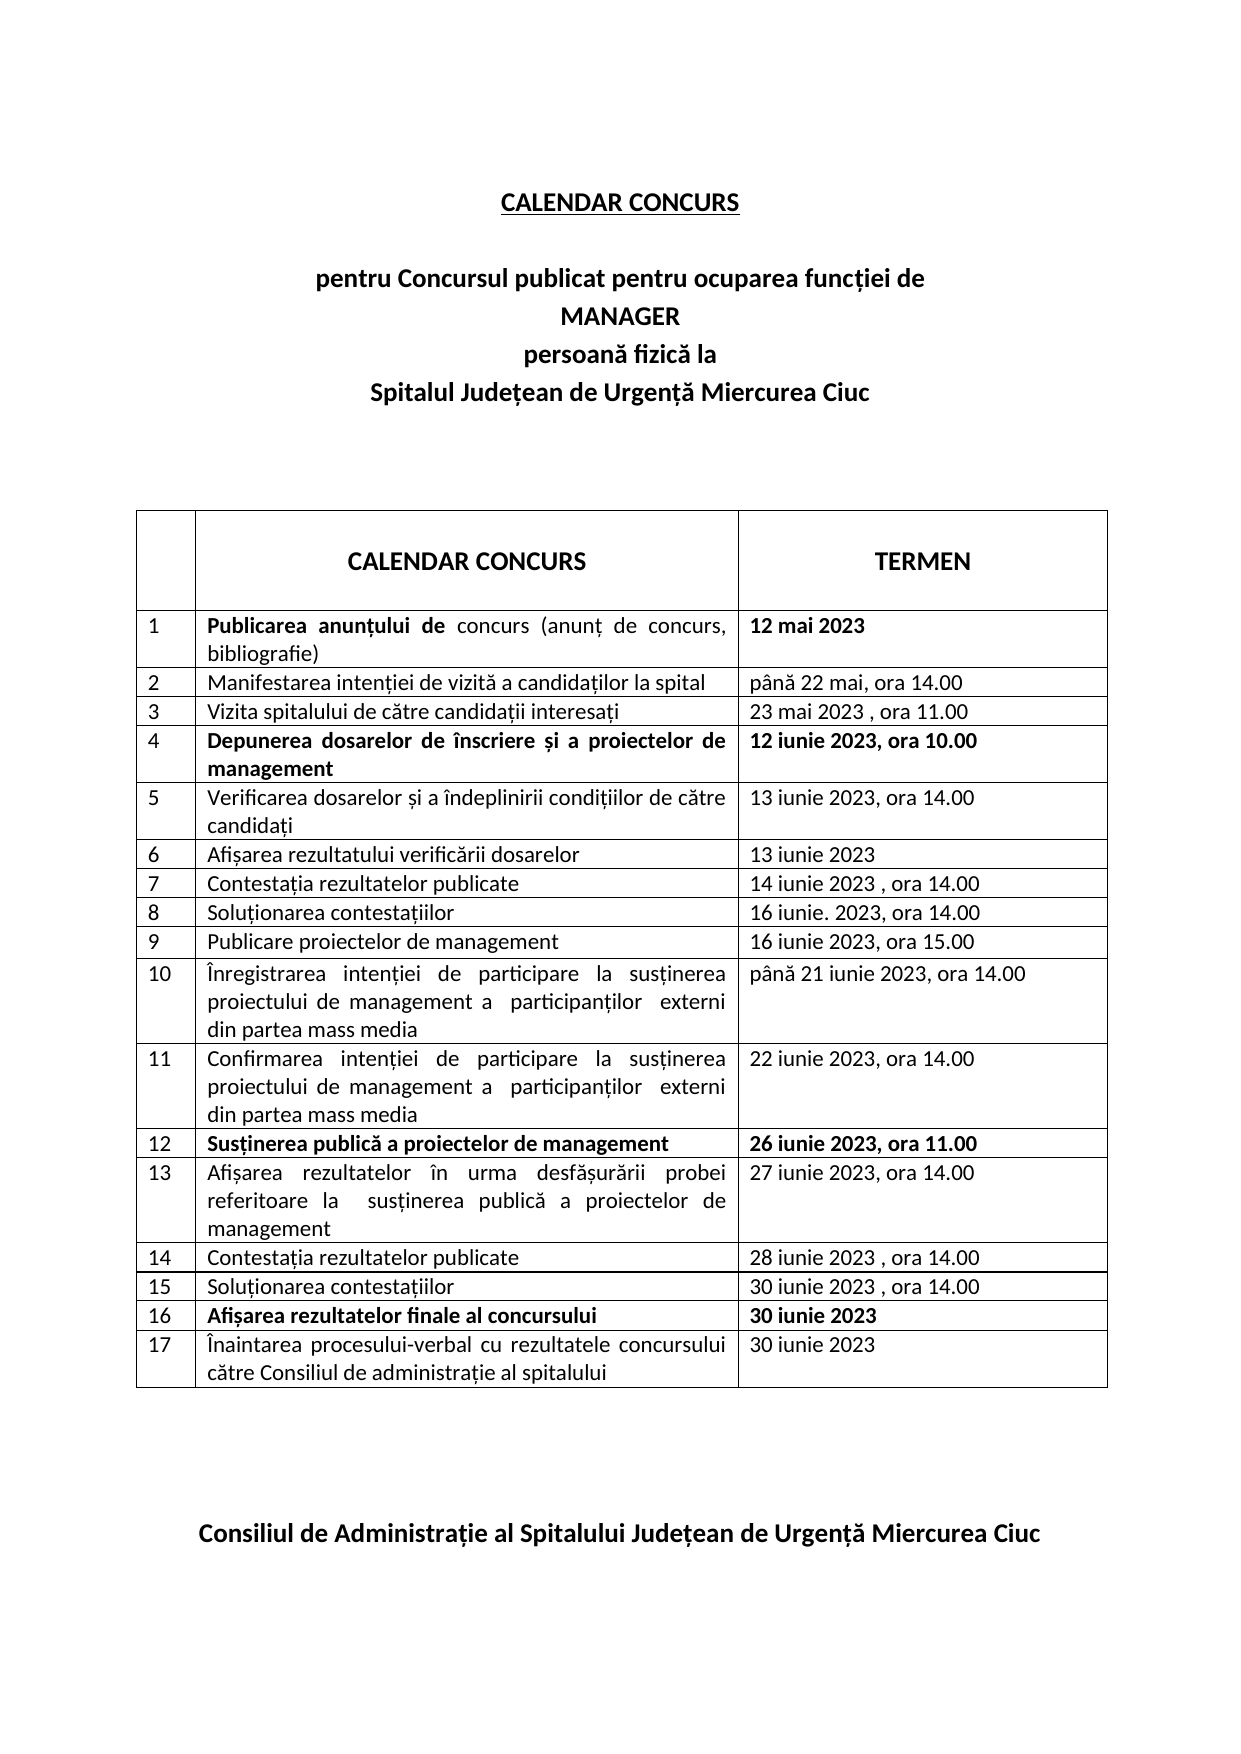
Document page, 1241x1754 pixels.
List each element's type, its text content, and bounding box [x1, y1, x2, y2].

table_header [137, 511, 195, 610]
table_cell Afișarea rezultatelor în urma desfășurării probei referitoare la susținerea publică a proiectelor de management [196, 1158, 738, 1242]
table_cell 23 mai 2023 , ora 11.00 [739, 697, 1107, 725]
text pentru Concursul publicat pentru ocuparea funcției de [148, 261, 1093, 294]
table_cell 27 iunie 2023, ora 14.00 [739, 1158, 1107, 1242]
table_cell 3 [137, 697, 195, 725]
table_header CALENDAR CONCURS [196, 511, 738, 610]
table_cell Vizita spitalului de către candidații interesați [196, 697, 738, 725]
table_cell până 22 mai, ora 14.00 [739, 668, 1107, 696]
text Consiliul de Administrație al Spitalului Județean de Urgență Miercurea Ciuc [148, 1516, 1093, 1549]
table_cell Contestația rezultatelor publicate [196, 1243, 738, 1271]
table_header TERMEN [739, 511, 1107, 610]
text MANAGER [148, 299, 1093, 332]
table_cell Confirmarea intenției de participare la susținerea proiectului de management a participanților externi din partea mass media [196, 1044, 738, 1128]
table_cell până 21 iunie 2023, ora 14.00 [739, 959, 1107, 1043]
table_cell Depunerea dosarelor de înscriere și a proiectelor de management [196, 726, 738, 782]
table_cell 28 iunie 2023 , ora 14.00 [739, 1243, 1107, 1271]
table_cell Înregistrarea intenției de participare la susținerea proiectului de management a participanților externi din partea mass media [196, 959, 738, 1043]
table_cell 1 [137, 611, 195, 667]
table_cell Susținerea publică a proiectelor de management [196, 1129, 738, 1157]
table_cell 5 [137, 783, 195, 839]
table_cell 6 [137, 840, 195, 868]
table_cell 26 iunie 2023, ora 11.00 [739, 1129, 1107, 1157]
table_cell Manifestarea intenției de vizită a candidaților la spital [196, 668, 738, 696]
table_cell 13 iunie 2023 [739, 840, 1107, 868]
text persoană fizică la [148, 337, 1093, 370]
table_cell 9 [137, 927, 195, 958]
table_cell Publicarea anunțului de concurs (anunț de concurs, bibliografie) [196, 611, 738, 667]
table_cell Publicare proiectelor de management [196, 927, 738, 958]
table_cell 15 [137, 1273, 195, 1300]
table_cell 14 iunie 2023 , ora 14.00 [739, 869, 1107, 897]
table_cell 16 iunie. 2023, ora 14.00 [739, 898, 1107, 926]
table_cell 30 iunie 2023 [739, 1331, 1107, 1387]
table_cell Înaintarea procesului-verbal cu rezultatele concursului către Consiliul de administrație al spitalului [196, 1331, 738, 1387]
text CALENDAR CONCURS [148, 186, 1093, 218]
table_cell 12 mai 2023 [739, 611, 1107, 667]
table_cell 11 [137, 1044, 195, 1128]
table_cell 22 iunie 2023, ora 14.00 [739, 1044, 1107, 1128]
table_cell 30 iunie 2023 , ora 14.00 [739, 1273, 1107, 1300]
table_cell Afișarea rezultatelor finale al concursului [196, 1301, 738, 1329]
table_cell 14 [137, 1243, 195, 1271]
table_cell 7 [137, 869, 195, 897]
table_cell 12 [137, 1129, 195, 1157]
table_cell 16 [137, 1301, 195, 1329]
text Spitalul Județean de Urgență Miercurea Ciuc [148, 375, 1093, 408]
table_cell 12 iunie 2023, ora 10.00 [739, 726, 1107, 782]
table_cell Afișarea rezultatului verificării dosarelor [196, 840, 738, 868]
table_cell 13 [137, 1158, 195, 1242]
table_cell Contestația rezultatelor publicate [196, 869, 738, 897]
table_cell 17 [137, 1331, 195, 1387]
table_cell Soluționarea contestațiilor [196, 1273, 738, 1300]
table_cell 10 [137, 959, 195, 1043]
table_cell 4 [137, 726, 195, 782]
table_cell Soluționarea contestațiilor [196, 898, 738, 926]
table_cell 13 iunie 2023, ora 14.00 [739, 783, 1107, 839]
table_cell 2 [137, 668, 195, 696]
table_cell 8 [137, 898, 195, 926]
table_cell 30 iunie 2023 [739, 1301, 1107, 1329]
table_cell Verificarea dosarelor și a îndeplinirii condițiilor de către candidați [196, 783, 738, 839]
table_cell 16 iunie 2023, ora 15.00 [739, 927, 1107, 958]
